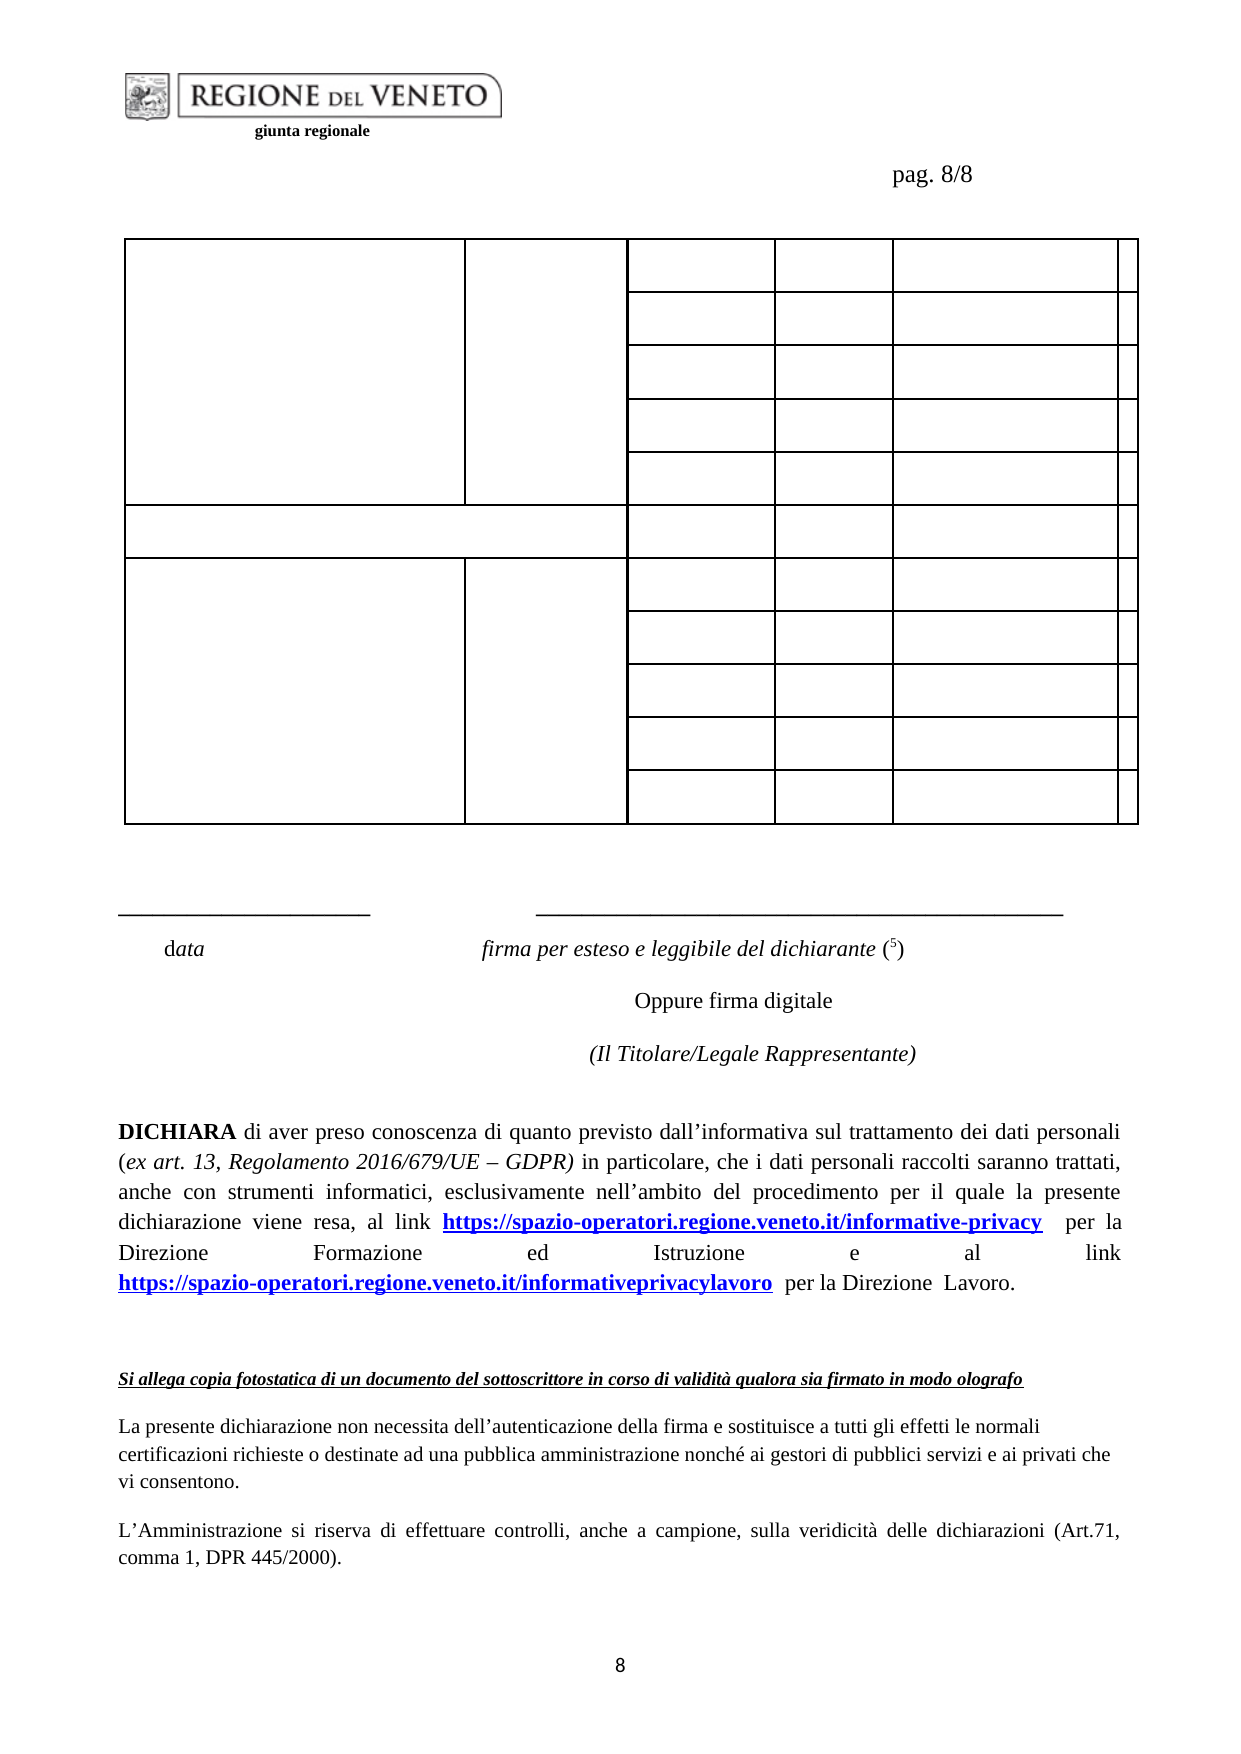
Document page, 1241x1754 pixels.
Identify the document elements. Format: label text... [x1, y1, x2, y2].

table_cell [776, 293, 892, 344]
table_cell [1119, 665, 1137, 716]
table_cell [629, 559, 774, 610]
table_cell [629, 718, 774, 769]
table_cell [1119, 559, 1137, 610]
text La presente dichiarazione non necessita dell’autenticazione della firma e sostituisce a tutti gli effetti le normali certificazioni richieste o destinate ad una pubblica amministrazione nonché ai gestori di pubblici servizi e ai privati che vi consentono. [118, 1414, 1122, 1493]
table_cell [466, 240, 626, 504]
table_cell [776, 400, 892, 451]
table_cell [1119, 718, 1137, 769]
table_cell [1119, 293, 1137, 344]
table_cell [894, 771, 1117, 822]
text (Il Titolare/Legale Rappresentante) [561, 1040, 1122, 1067]
table_cell [465, 506, 626, 557]
text DICHIARA di aver preso conoscenza di quanto previsto dall’informativa sul trattamento dei dati personali (ex art. 13, Regolamento 2016/679/UE – GDPR) in particolare, che i dati personali raccolti saranno trattati, anche con strumenti informatici, esclusivamente nell’ambito del procedimento per il quale la presente dichiarazione viene resa, al link https://spazio-operatori.regione.veneto.it/informative-privacy per la Direzione Formazione ed Istruzione e al link https://spazio-operatori.regione.veneto.it/informativeprivacylavoro per la Direzione Lavoro. [118, 1118, 1122, 1295]
table_cell [629, 346, 774, 397]
table_cell [776, 506, 892, 557]
table_cell [1119, 400, 1137, 451]
table_cell [629, 400, 774, 451]
table_cell [629, 240, 774, 291]
table_cell [894, 559, 1117, 610]
table_cell [894, 665, 1117, 716]
table_cell [776, 559, 892, 610]
table_cell [629, 506, 774, 557]
table_cell [126, 240, 464, 504]
table_cell [894, 718, 1117, 769]
text data firma per esteso e leggibile del dichiarante (5) [118, 935, 1122, 961]
table_cell [126, 506, 465, 557]
text ______________________ ______________________________________________ [118, 892, 1122, 918]
table_cell [126, 559, 464, 822]
table_cell [776, 453, 892, 504]
table_cell [629, 293, 774, 344]
table_cell [1119, 240, 1137, 291]
table_cell [776, 240, 892, 291]
table_cell [894, 293, 1117, 344]
table_cell [629, 612, 774, 663]
table_cell [629, 453, 774, 504]
table_cell [894, 400, 1117, 451]
table_cell [629, 771, 774, 822]
table_cell [776, 771, 892, 822]
table_cell [776, 665, 892, 716]
table_cell [1119, 612, 1137, 663]
table_cell [776, 718, 892, 769]
table_cell [894, 612, 1117, 663]
table_cell [894, 240, 1117, 291]
table_cell [776, 612, 892, 663]
table_cell [1119, 771, 1137, 822]
table_cell [776, 346, 892, 397]
text L’Amministrazione si riserva di effettuare controlli, anche a campione, sulla veridicità delle dichiarazioni (Art.71, comma 1, DPR 445/2000). [118, 1517, 1122, 1569]
table_cell [629, 665, 774, 716]
text Si allega copia fotostatica di un documento del sottoscrittore in corso di validità qualora sia firmato in modo olografo [118, 1368, 1122, 1390]
table_cell [894, 346, 1117, 397]
table_cell [1119, 506, 1137, 557]
text Oppure firma digitale [561, 988, 1122, 1014]
table_cell [1119, 453, 1137, 504]
table_cell [466, 559, 626, 822]
picture [125, 73, 502, 121]
table_cell [894, 506, 1117, 557]
table_cell [894, 453, 1117, 504]
table_cell [1119, 346, 1137, 397]
